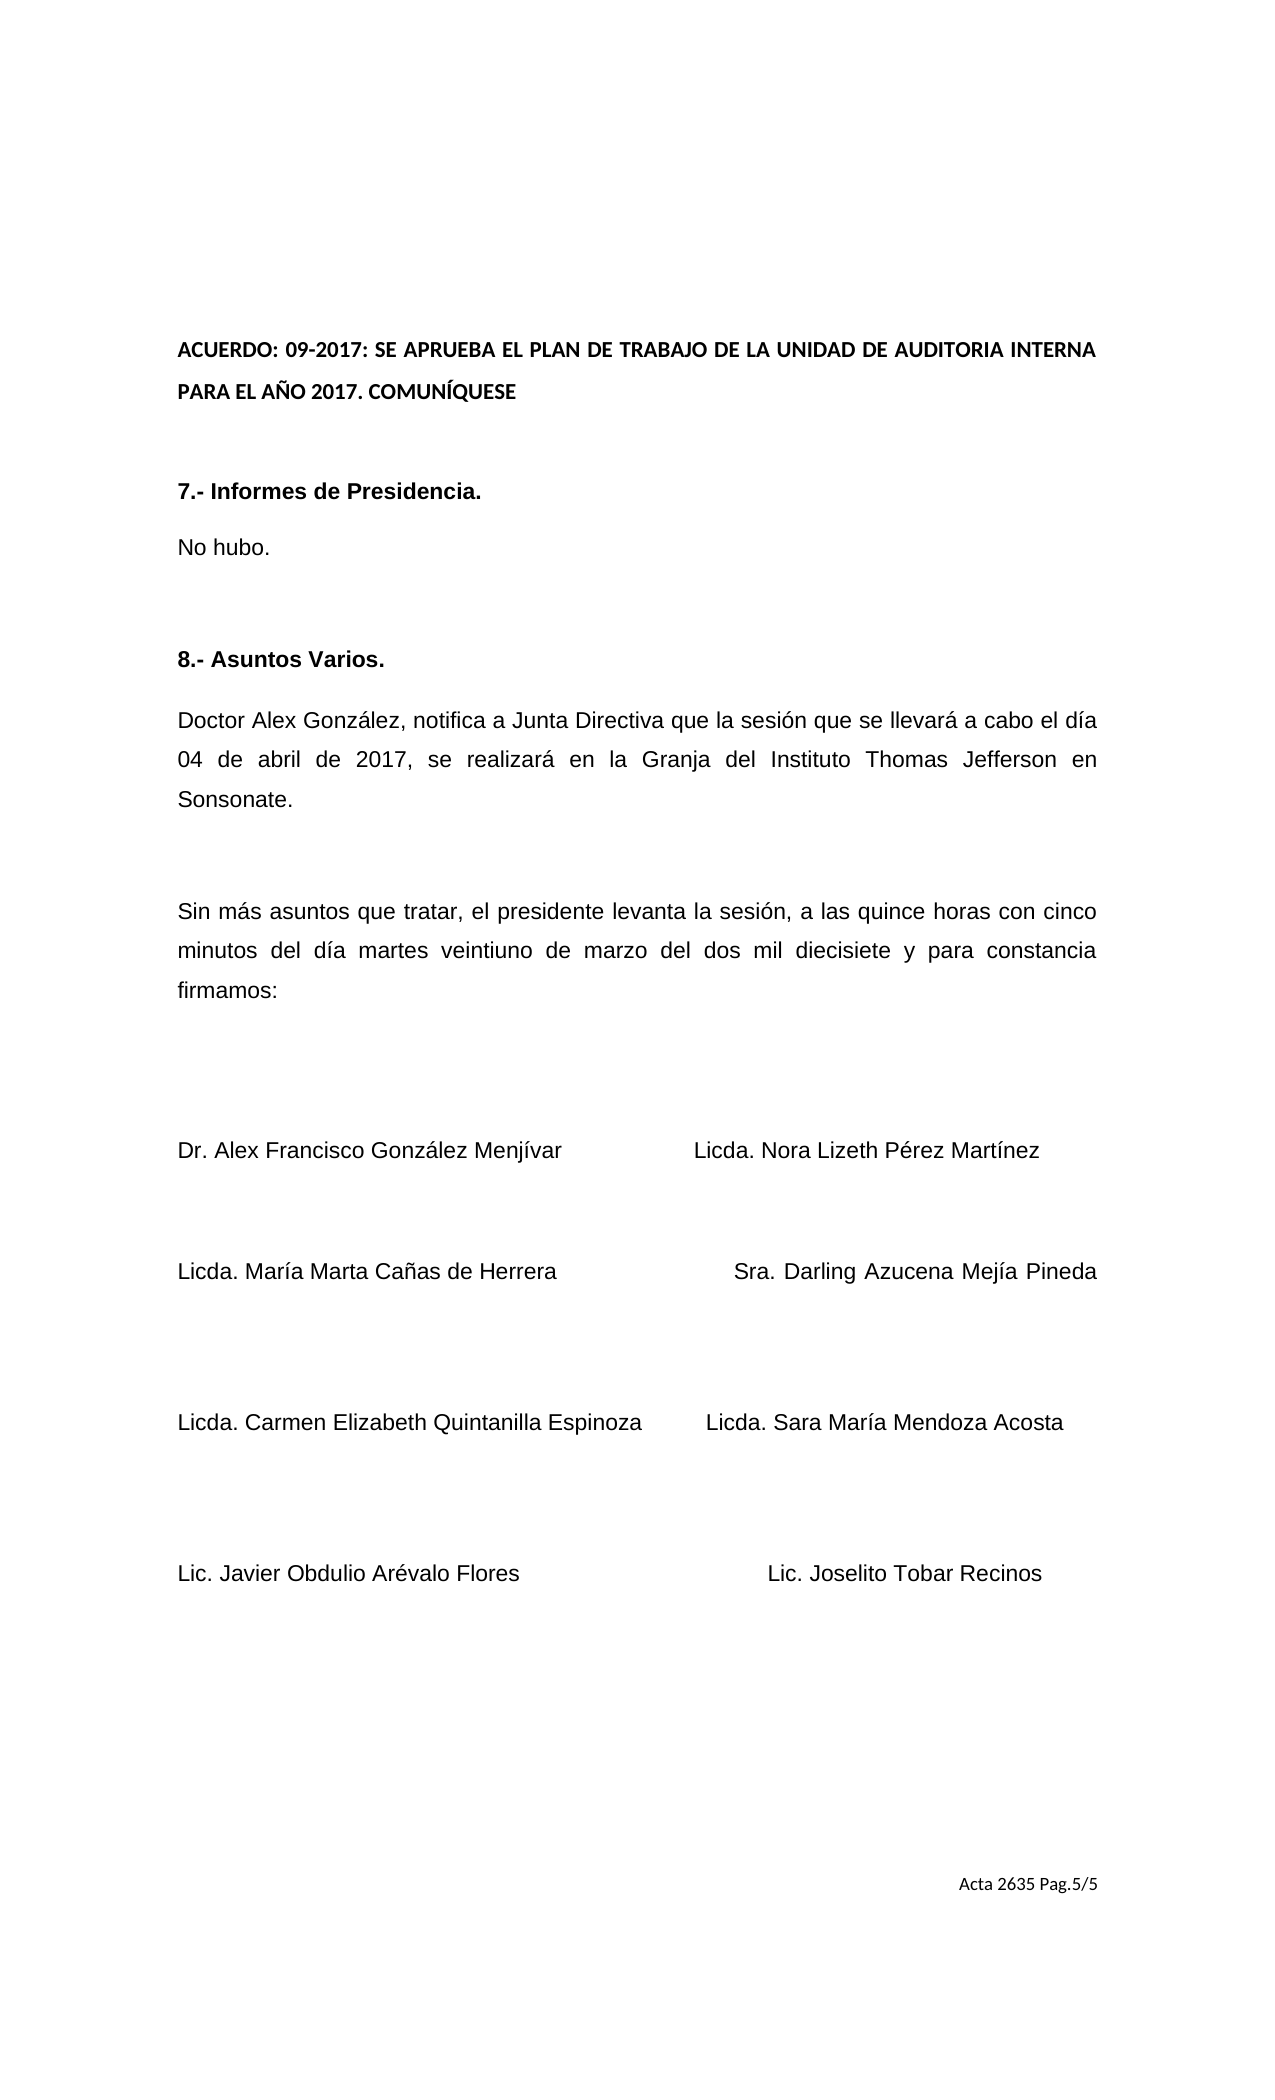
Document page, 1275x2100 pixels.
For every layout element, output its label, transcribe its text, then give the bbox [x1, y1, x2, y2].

text No hubo. [177, 534, 1098, 560]
text Dr. Alex Francisco González Menjívar Licda. Nora Lizeth Pérez Martínez [177, 1137, 1098, 1164]
text ACUERDO: 09-2017: SE APRUEBA EL PLAN DE TRABAJO DE LA UNIDAD DE AUDITORIA INTERNA PARA EL AÑO 2017. COMUNÍQUESE [177, 335, 1098, 405]
text Sin más asuntos que tratar, el presidente levanta la sesión, a las quince horas con cinco minutos del día martes veintiuno de marzo del dos mil diecisiete y para constancia firmamos: [177, 898, 1098, 1003]
text Licda. María Marta Cañas de Herrera Sra. Darling Azucena Mejía Pineda [177, 1258, 1098, 1315]
text Lic. Javier Obdulio Arévalo Flores Lic. Joselito Tobar Recinos [177, 1560, 1098, 1587]
text Doctor Alex González, notifica a Junta Directiva que la sesión que se llevará a cabo el día 04 de abril de 2017, se realizará en la Granja del Instituto Thomas Jefferson en Sonsonate. [177, 707, 1098, 812]
text 8.- Asuntos Varios. [177, 646, 1098, 673]
text Licda. Carmen Elizabeth Quintanilla Espinoza Licda. Sara María Mendoza Acosta [177, 1409, 1098, 1436]
text 7.- Informes de Presidencia. [177, 478, 1098, 504]
